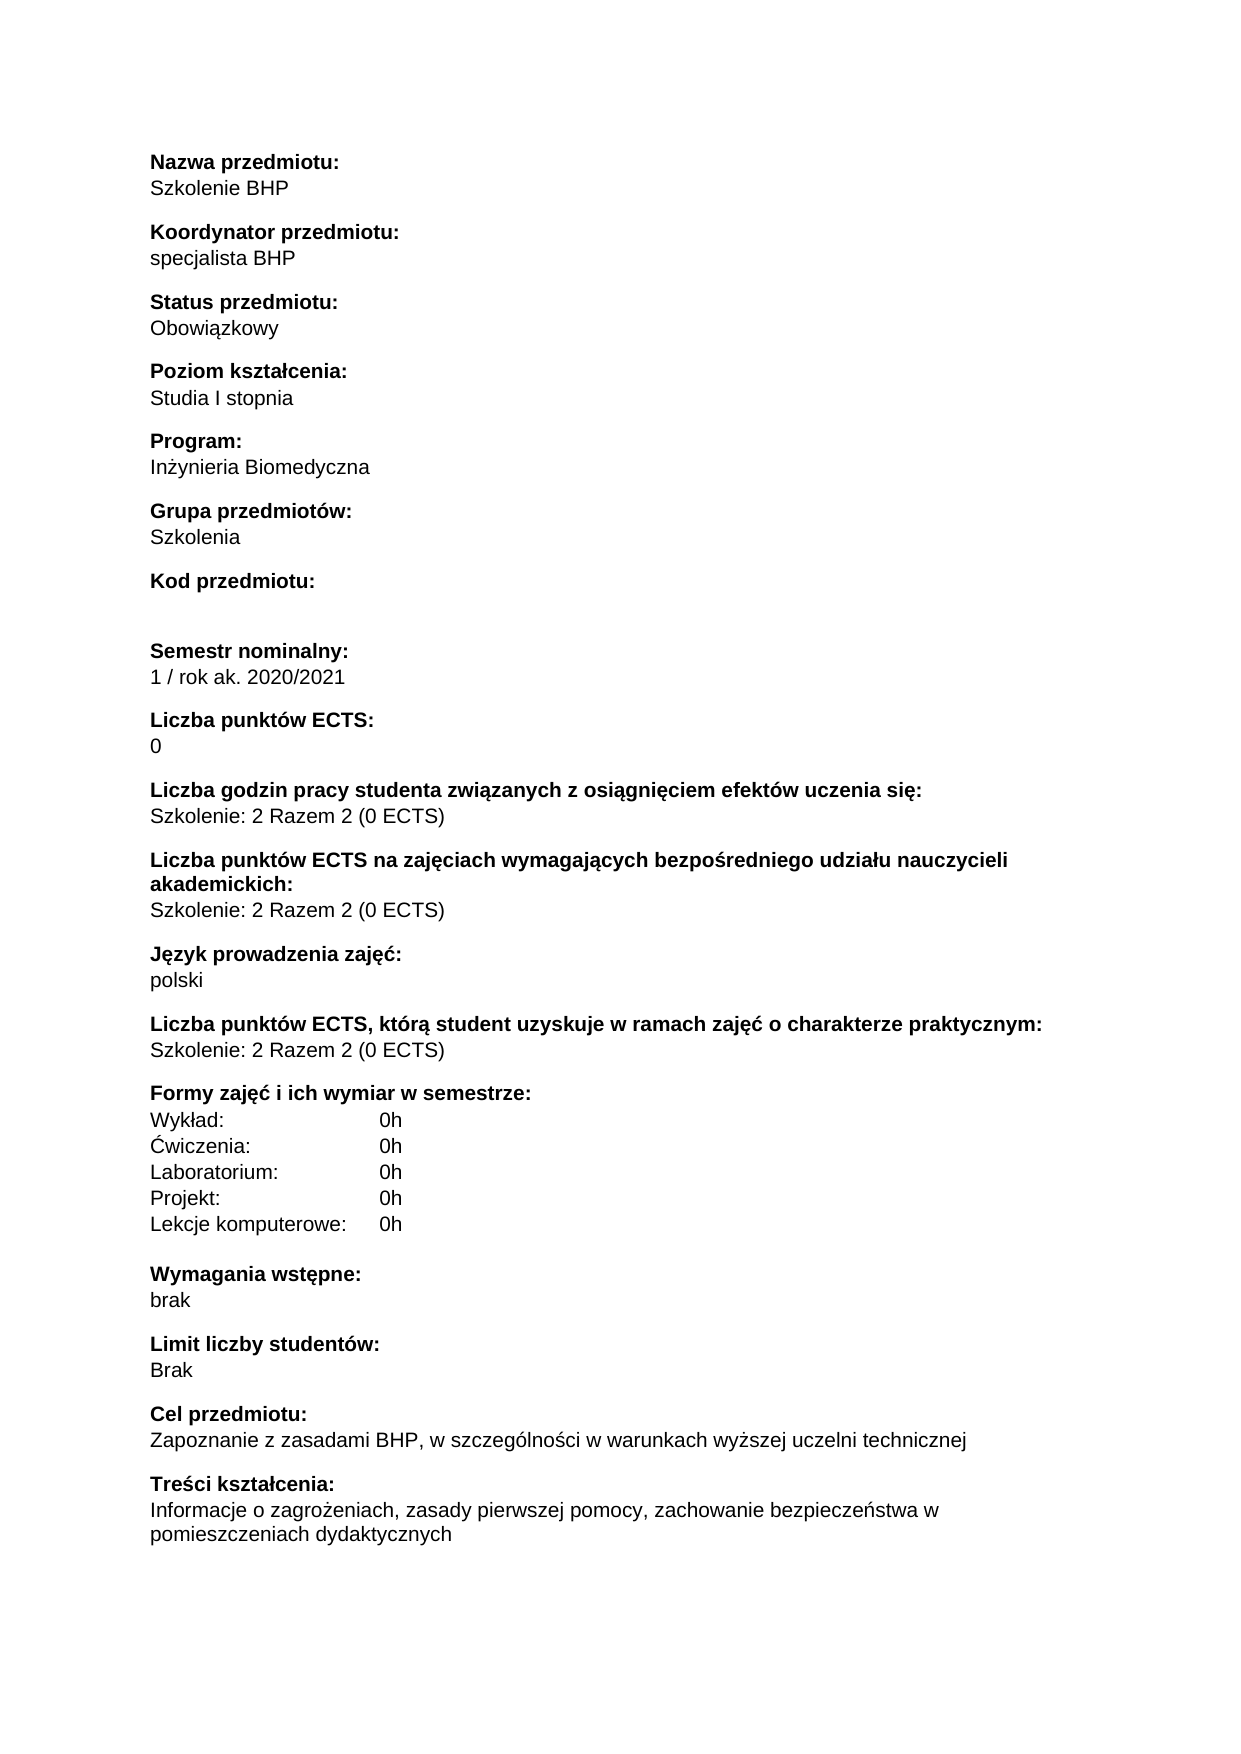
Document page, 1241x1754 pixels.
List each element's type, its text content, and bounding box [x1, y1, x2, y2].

text Liczba godzin pracy studenta związanych z osiągnięciem efektów uczenia się: [150, 778, 1090, 802]
text Program: [150, 429, 1090, 453]
text Szkolenie: 2 Razem 2 (0 ECTS) [150, 1037, 1090, 1061]
text Liczba punktów ECTS na zajęciach wymagających bezpośredniego udziału nauczycieli akademickich: [150, 848, 1090, 896]
text Studia I stopnia [150, 385, 1090, 409]
text brak [150, 1288, 1090, 1312]
table_cell Projekt: [140, 1186, 367, 1210]
text Inżynieria Biomedyczna [150, 455, 1090, 479]
table_cell 0h [369, 1210, 597, 1236]
table_cell Lekcje komputerowe: [140, 1212, 367, 1236]
text Obowiązkowy [150, 316, 1090, 339]
text Formy zajęć i ich wymiar w semestrze: [150, 1081, 1090, 1105]
table_header Wykład: [140, 1108, 367, 1132]
text Treści kształcenia: [150, 1471, 1090, 1495]
table_cell Laboratorium: [140, 1160, 367, 1184]
text Semestr nominalny: [150, 638, 1090, 662]
text Limit liczby studentów: [150, 1332, 1090, 1356]
table_cell 0h [369, 1158, 597, 1184]
table_cell 0h [369, 1184, 597, 1210]
text Grupa przedmiotów: [150, 499, 1090, 523]
text Szkolenie BHP [150, 176, 1090, 200]
text Poziom kształcenia: [150, 359, 1090, 383]
table_cell Ćwiczenia: [140, 1134, 367, 1158]
text polski [150, 968, 1090, 992]
table_header 0h [369, 1108, 597, 1132]
text Nazwa przedmiotu: [150, 150, 1090, 174]
text Informacje o zagrożeniach, zasady pierwszej pomocy, zachowanie bezpieczeństwa w pomieszczeniach dydaktycznych [150, 1497, 1090, 1545]
text Szkolenie: 2 Razem 2 (0 ECTS) [150, 804, 1090, 828]
text 0 [150, 734, 1090, 758]
text Koordynator przedmiotu: [150, 220, 1090, 244]
text Język prowadzenia zajęć: [150, 942, 1090, 966]
text Szkolenia [150, 525, 1090, 549]
text Liczba punktów ECTS, którą student uzyskuje w ramach zajęć o charakterze praktycznym: [150, 1011, 1090, 1035]
text Kod przedmiotu: [150, 569, 1090, 593]
text Status przedmiotu: [150, 289, 1090, 313]
text Liczba punktów ECTS: [150, 708, 1090, 732]
table_cell 0h [369, 1132, 597, 1158]
text 1 / rok ak. 2020/2021 [150, 664, 1090, 688]
text Wymagania wstępne: [150, 1262, 1090, 1286]
text Szkolenie: 2 Razem 2 (0 ECTS) [150, 898, 1090, 922]
text specjalista BHP [150, 246, 1090, 270]
text Zapoznanie z zasadami BHP, w szczególności w warunkach wyższej uczelni technicznej [150, 1428, 1090, 1452]
text Brak [150, 1358, 1090, 1382]
text Cel przedmiotu: [150, 1402, 1090, 1426]
